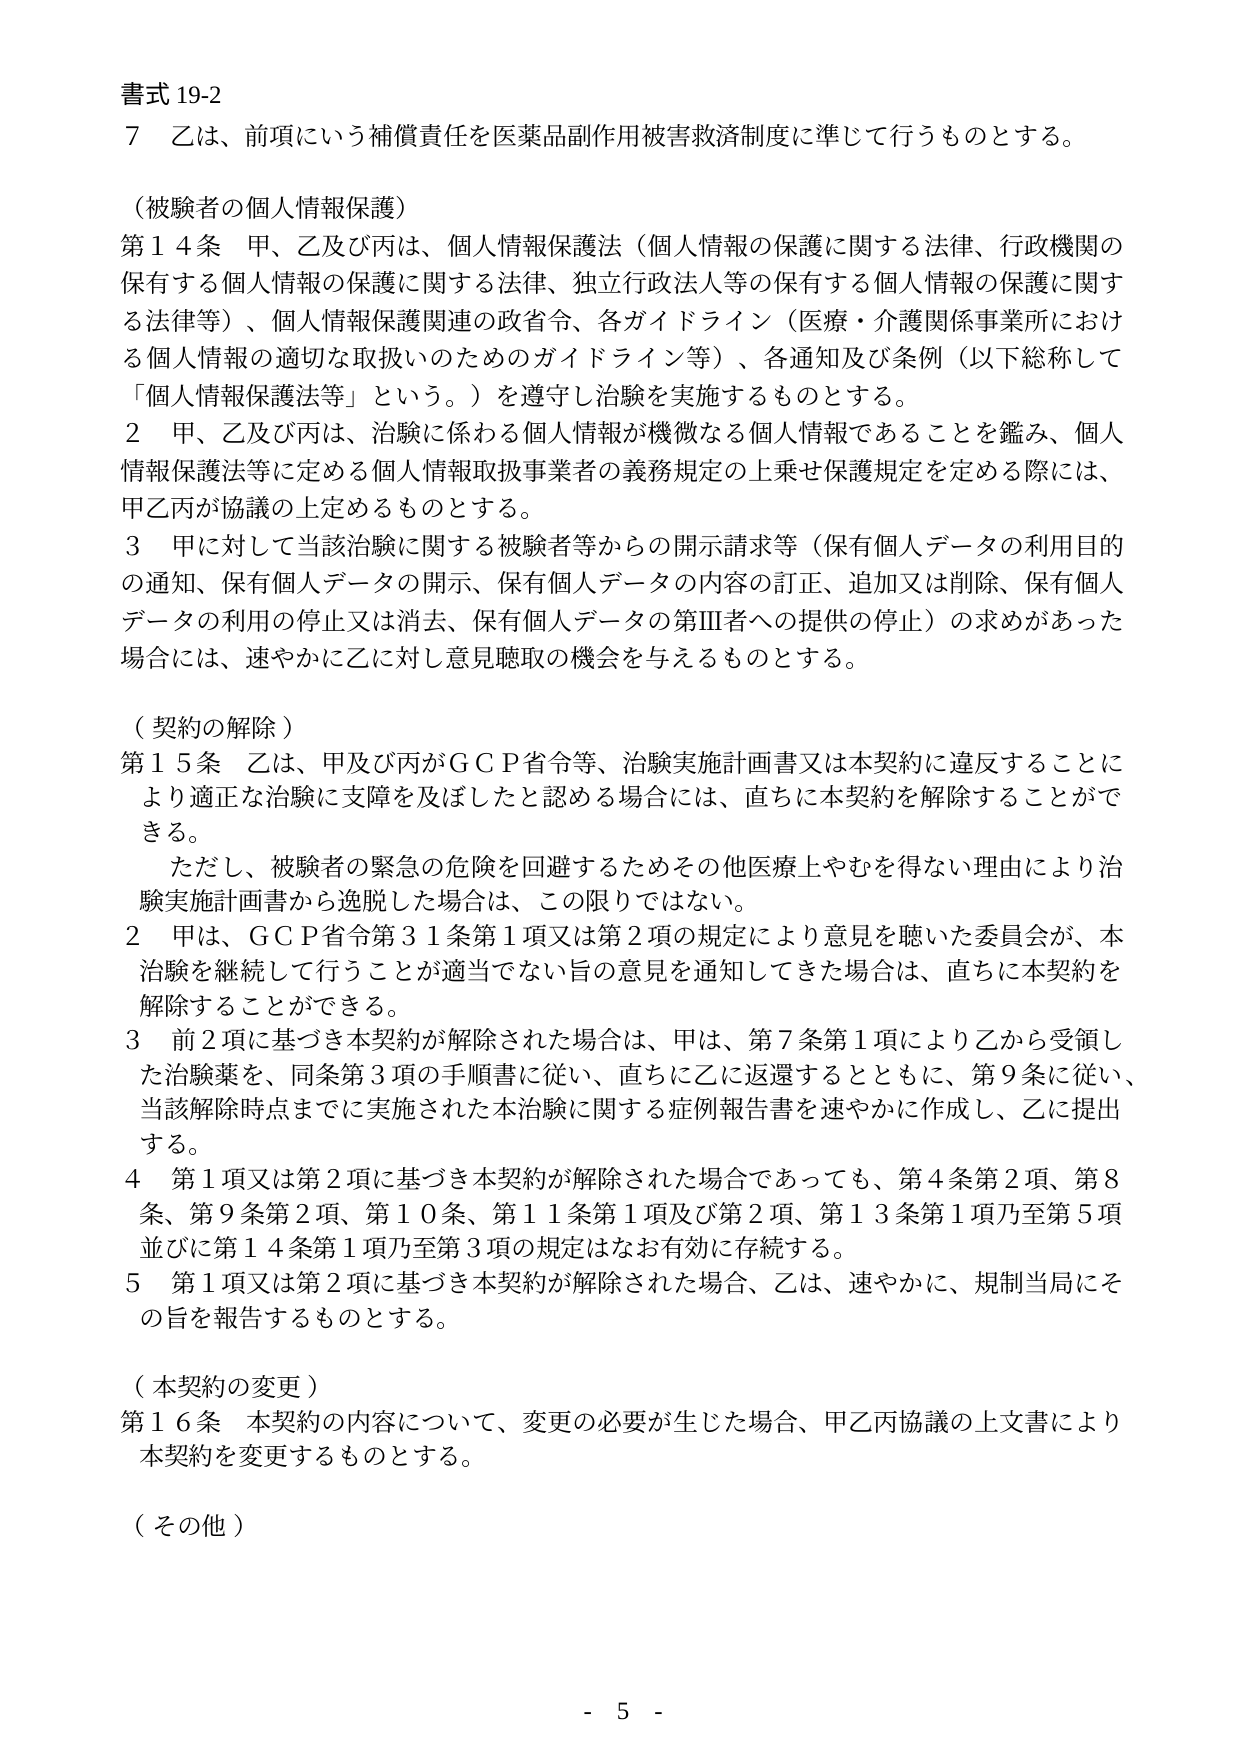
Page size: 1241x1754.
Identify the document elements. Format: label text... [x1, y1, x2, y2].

text ３ 前２項に基づき本契約が解除された場合は、甲は、第７条第１項により乙から受領した治験薬を、同条第３項の手順書に従い、直ちに乙に返還するとともに、第９条に従い、当該解除時点までに実施された本治験に関する症例報告書を速やかに作成し、乙に提出する。 [121, 1022, 1125, 1161]
text ２ 甲、乙及び丙は、治験に係わる個人情報が機微なる個人情報であることを鑑み、個人情報保護法等に定める個人情報取扱事業者の義務規定の上乗せ保護規定を定める際には、甲乙丙が協議の上定めるものとする。 [121, 412, 1125, 525]
text ３ 甲に対して当該治験に関する被験者等からの開示請求等（保有個人データの利用目的の通知、保有個人データの開示、保有個人データの内容の訂正、追加又は削除、保有個人データの利用の停止又は消去、保有個人データの第Ⅲ者への提供の停止）の求めがあった場合には、速やかに乙に対し意見聴取の機会を与えるものとする。 [121, 525, 1125, 675]
text 第１５条 乙は、甲及び丙がＧＣＰ省令等、治験実施計画書又は本契約に違反することにより適正な治験に支障を及ぼしたと認める場合には、直ちに本契約を解除することができる。 [121, 744, 1125, 848]
text 第１６条 本契約の内容について、変更の必要が生じた場合、甲乙丙協議の上文書により本契約を変更するものとする。 [121, 1403, 1125, 1473]
text ２ 甲は、ＧＣＰ省令第３１条第１項又は第２項の規定により意見を聴いた委員会が、本治験を継続して行うことが適当でない旨の意見を通知してきた場合は、直ちに本契約を解除することができる。 [121, 918, 1125, 1022]
text 第１４条 甲、乙及び丙は、個人情報保護法（個人情報の保護に関する法律、行政機関の保有する個人情報の保護に関する法律、独立行政法人等の保有する個人情報の保護に関する法律等）、個人情報保護関連の政省令、各ガイドライン（医療・介護関係事業所における個人情報の適切な取扱いのためのガイドライン等）、各通知及び条例（以下総称して「個人情報保護法等」という。）を遵守し治験を実施するものとする。 [121, 225, 1125, 412]
text （被験者の個人情報保護） [121, 187, 1125, 225]
text ただし、被験者の緊急の危険を回避するためその他医療上やむを得ない理由により治験実施計画書から逸脱した場合は、この限りではない｡ [139, 848, 1125, 918]
text ７ 乙は、前項にいう補償責任を医薬品副作用被害救済制度に準じて行うものとする。 [121, 118, 1125, 153]
text （ 本契約の変更 ） [121, 1369, 1125, 1403]
text （ 契約の解除 ） [121, 710, 1125, 744]
text ５ 第１項又は第２項に基づき本契約が解除された場合、乙は、速やかに、規制当局にその旨を報告するものとする。 [121, 1265, 1125, 1334]
text （ その他 ） [121, 1507, 1125, 1542]
text ４ 第１項又は第２項に基づき本契約が解除された場合であっても、第４条第２項、第８条、第９条第２項、第１０条、第１１条第１項及び第２項、第１３条第１項乃至第５項並びに第１４条第１項乃至第３項の規定はなお有効に存続する。 [121, 1161, 1125, 1265]
